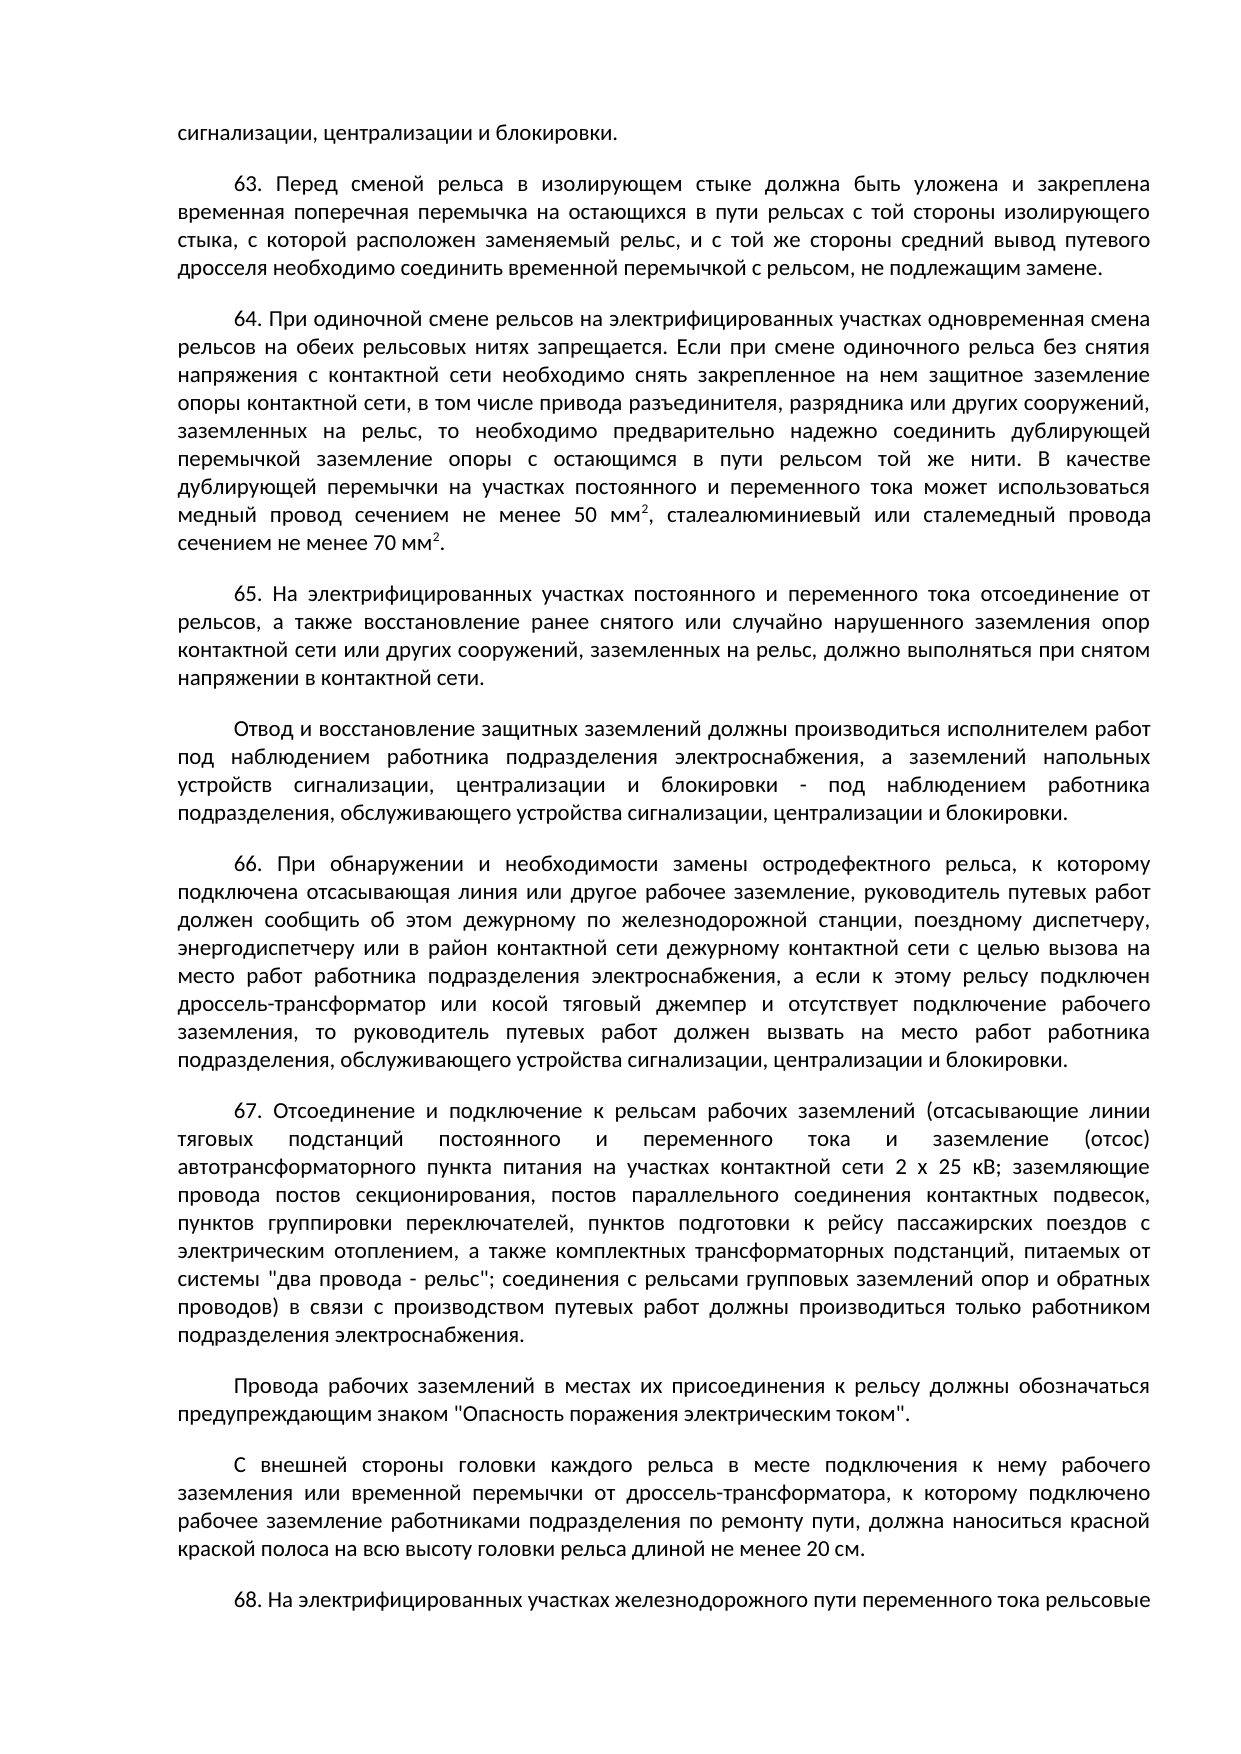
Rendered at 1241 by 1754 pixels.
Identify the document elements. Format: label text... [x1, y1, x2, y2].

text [177, 118, 1152, 146]
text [177, 1585, 1152, 1613]
text С внешней стороны головки каждого рельса в месте подключения к нему рабочего заземления или временной перемычки от дроссель-трансформатора, к которому подключено рабочее заземление работниками подразделения по ремонту пути, должна наноситься красной краской полоса на всю высоту головки рельса длиной не менее 20 см. [177, 1450, 1152, 1562]
text 67. Отсоединение и подключение к рельсам рабочих заземлений (отсасывающие линии тяговых подстанций постоянного и переменного тока и заземление (отсос) автотрансформаторного пункта питания на участках контактной сети 2 x 25 кВ; заземляющие провода постов секционирования, постов параллельного соединения контактных подвесок, пунктов группировки переключателей, пунктов подготовки к рейсу пассажирских поездов с электрическим отоплением, а также комплектных трансформаторных подстанций, питаемых от системы "два провода - рельс"; соединения с рельсами групповых заземлений опор и обратных проводов) в связи с производством путевых работ должны производиться только работником подразделения электроснабжения. [177, 1096, 1152, 1348]
text 63. Перед сменой рельса в изолирующем стыке должна быть уложена и закреплена временная поперечная перемычка на остающихся в пути рельсах с той стороны изолирующего стыка, с которой расположен заменяемый рельс, и с той же стороны средний вывод путевого дросселя необходимо соединить временной перемычкой с рельсом, не подлежащим замене. [177, 169, 1152, 281]
text 64. При одиночной смене рельсов на электрифицированных участках одновременная смена рельсов на обеих рельсовых нитях запрещается. Если при смене одиночного рельса без снятия напряжения с контактной сети необходимо снять закрепленное на нем защитное заземление опоры контактной сети, в том числе привода разъединителя, разрядника или других сооружений, заземленных на рельс, то необходимо предварительно надежно соединить дублирующей перемычкой заземление опоры с остающимся в пути рельсом той же нити. В качестве дублирующей перемычки на участках постоянного и переменного тока может использоваться медный провод сечением не менее 50 мм2, сталеалюминиевый или сталемедный провода сечением не менее 70 мм2. [177, 304, 1152, 556]
text Отвод и восстановление защитных заземлений должны производиться исполнителем работ под наблюдением работника подразделения электроснабжения, а заземлений напольных устройств сигнализации, централизации и блокировки - под наблюдением работника подразделения, обслуживающего устройства сигнализации, централизации и блокировки. [177, 714, 1152, 826]
text Провода рабочих заземлений в местах их присоединения к рельсу должны обозначаться предупреждающим знаком "Опасность поражения электрическим током". [177, 1371, 1152, 1427]
text 66. При обнаружении и необходимости замены остродефектного рельса, к которому подключена отсасывающая линия или другое рабочее заземление, руководитель путевых работ должен сообщить об этом дежурному по железнодорожной станции, поездному диспетчеру, энергодиспетчеру или в район контактной сети дежурному контактной сети с целью вызова на место работ работника подразделения электроснабжения, а если к этому рельсу подключен дроссель-трансформатор или косой тяговый джемпер и отсутствует подключение рабочего заземления, то руководитель путевых работ должен вызвать на место работ работника подразделения, обслуживающего устройства сигнализации, централизации и блокировки. [177, 849, 1152, 1073]
text 65. На электрифицированных участках постоянного и переменного тока отсоединение от рельсов, а также восстановление ранее снятого или случайно нарушенного заземления опор контактной сети или других сооружений, заземленных на рельс, должно выполняться при снятом напряжении в контактной сети. [177, 579, 1152, 691]
